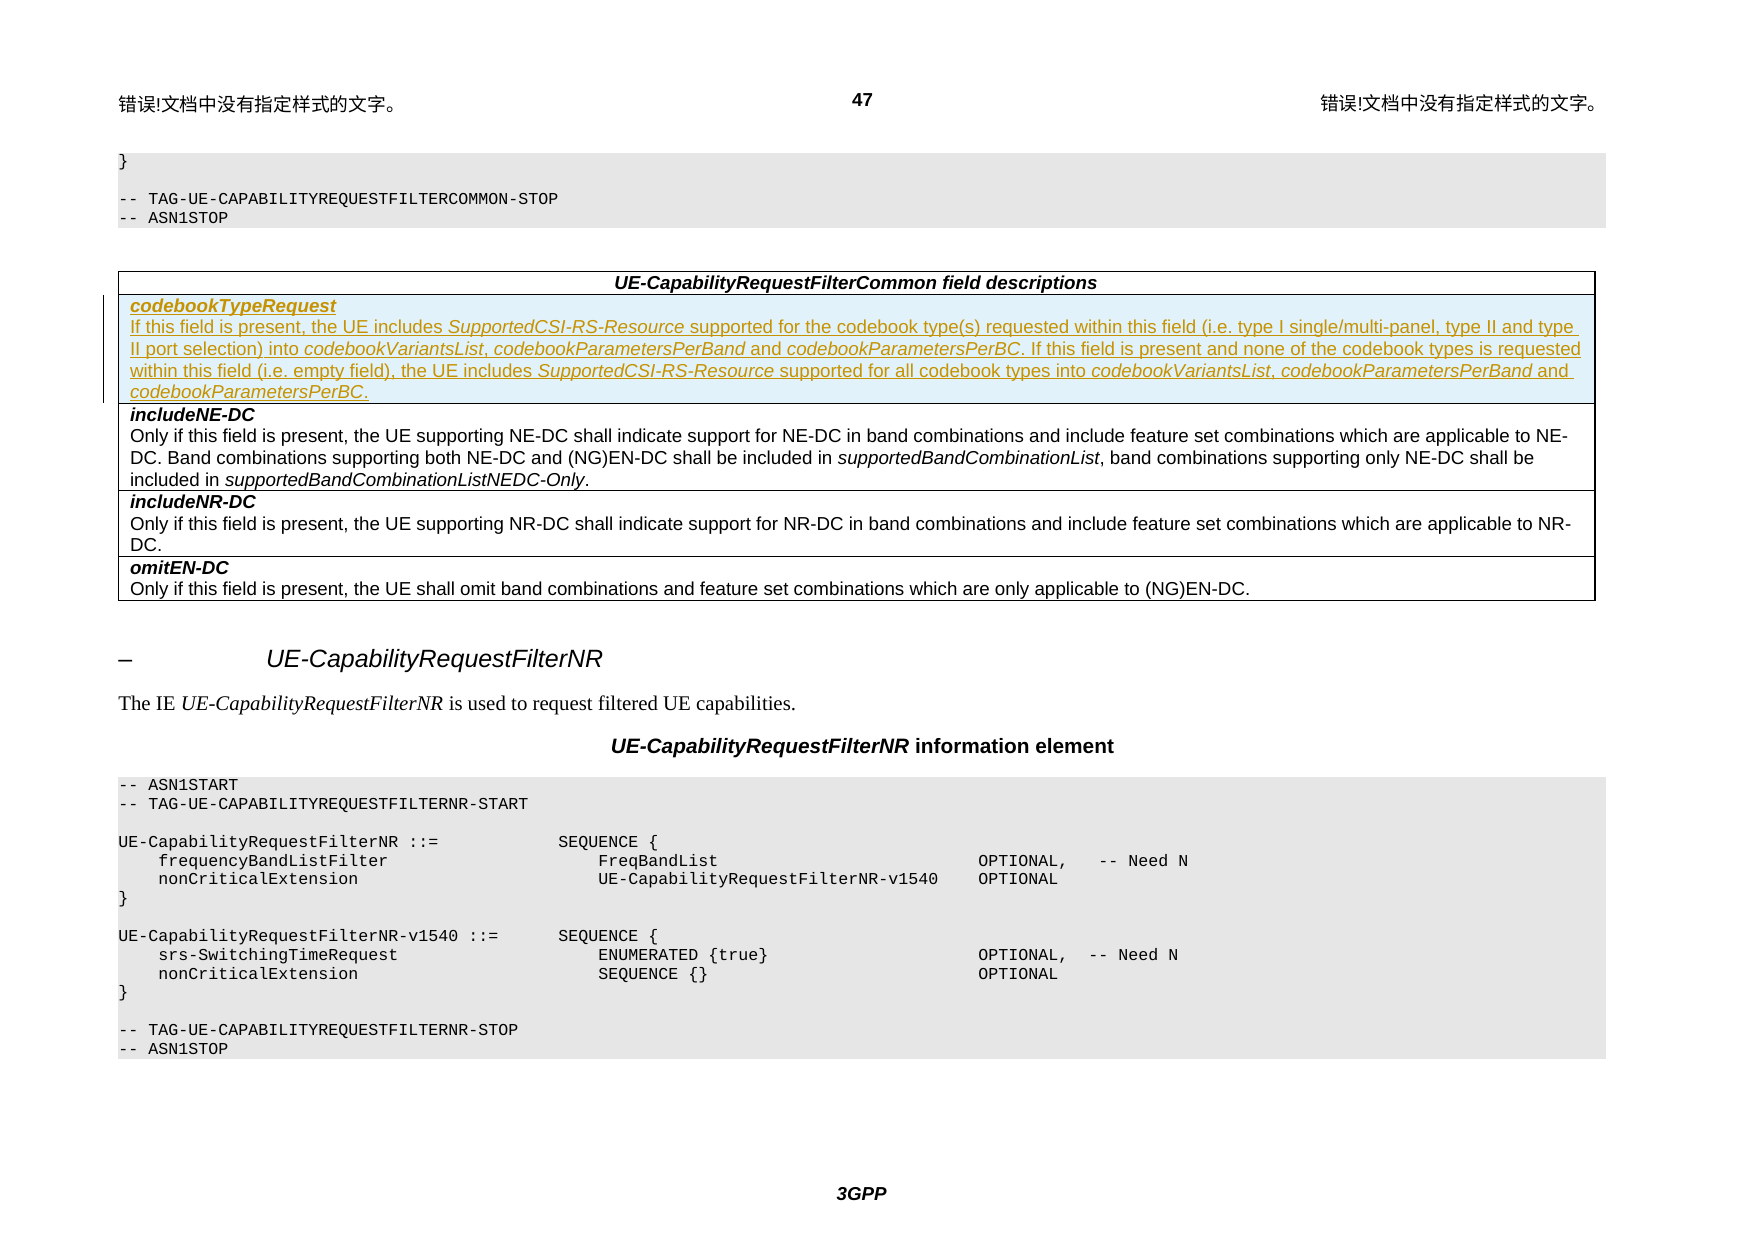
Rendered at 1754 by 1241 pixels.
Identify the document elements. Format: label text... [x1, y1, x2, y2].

text } [118, 153, 1606, 172]
text -- ASN1STOP [118, 209, 1606, 228]
text srs-SwitchingTimeRequest ENUMERATED {true} OPTIONAL, -- Need N [118, 946, 1606, 965]
text nonCriticalExtension UE-CapabilityRequestFilterNR-v1540 OPTIONAL [118, 871, 1606, 890]
text UE-CapabilityRequestFilterNR-v1540 ::= SEQUENCE { [118, 927, 1606, 946]
table_cell omitEN-DC Only if this field is present, the UE shall omit band combinations and feature set combinations which are only applicable to (NG)EN-DC. [119, 557, 1594, 600]
text UE-CapabilityRequestFilterNR ::= SEQUENCE { [118, 833, 1606, 852]
text nonCriticalExtension SEQUENCE {} OPTIONAL [118, 965, 1606, 984]
text frequencyBandListFilter FreqBandList OPTIONAL, -- Need N [118, 852, 1606, 871]
text } [118, 984, 1606, 1003]
text UE-CapabilityRequestFilterNR information element [118, 734, 1606, 758]
text The IE UE-CapabilityRequestFilterNR is used to request filtered UE capabilities. [118, 691, 1606, 715]
table_cell includeNR-DC Only if this field is present, the UE supporting NR-DC shall indicate support for NR-DC in band combinations and include feature set combinations which are applicable to NR-DC. [119, 491, 1594, 556]
text -- TAG-UE-CAPABILITYREQUESTFILTERNR-START [118, 796, 1606, 814]
table_cell includeNE-DC Only if this field is present, the UE supporting NE-DC shall indicate support for NE-DC in band combinations and include feature set combinations which are applicable to NE-DC. Band combinations supporting both NE-DC and (NG)EN-DC shall be included in supportedBandCombinationList, band combinations supporting only NE-DC shall be included in supportedBandCombinationListNEDC-Only. [119, 404, 1594, 490]
table_header UE-CapabilityRequestFilterCommon field descriptions [119, 272, 1594, 294]
subtitle – UE-CapabilityRequestFilterNR [118, 644, 1606, 672]
text -- TAG-UE-CAPABILITYREQUESTFILTERCOMMON-STOP [118, 191, 1606, 209]
text -- ASN1STOP [118, 1041, 1606, 1059]
text -- TAG-UE-CAPABILITYREQUESTFILTERNR-STOP [118, 1022, 1606, 1041]
text } [118, 890, 1606, 909]
text -- ASN1START [118, 777, 1606, 796]
